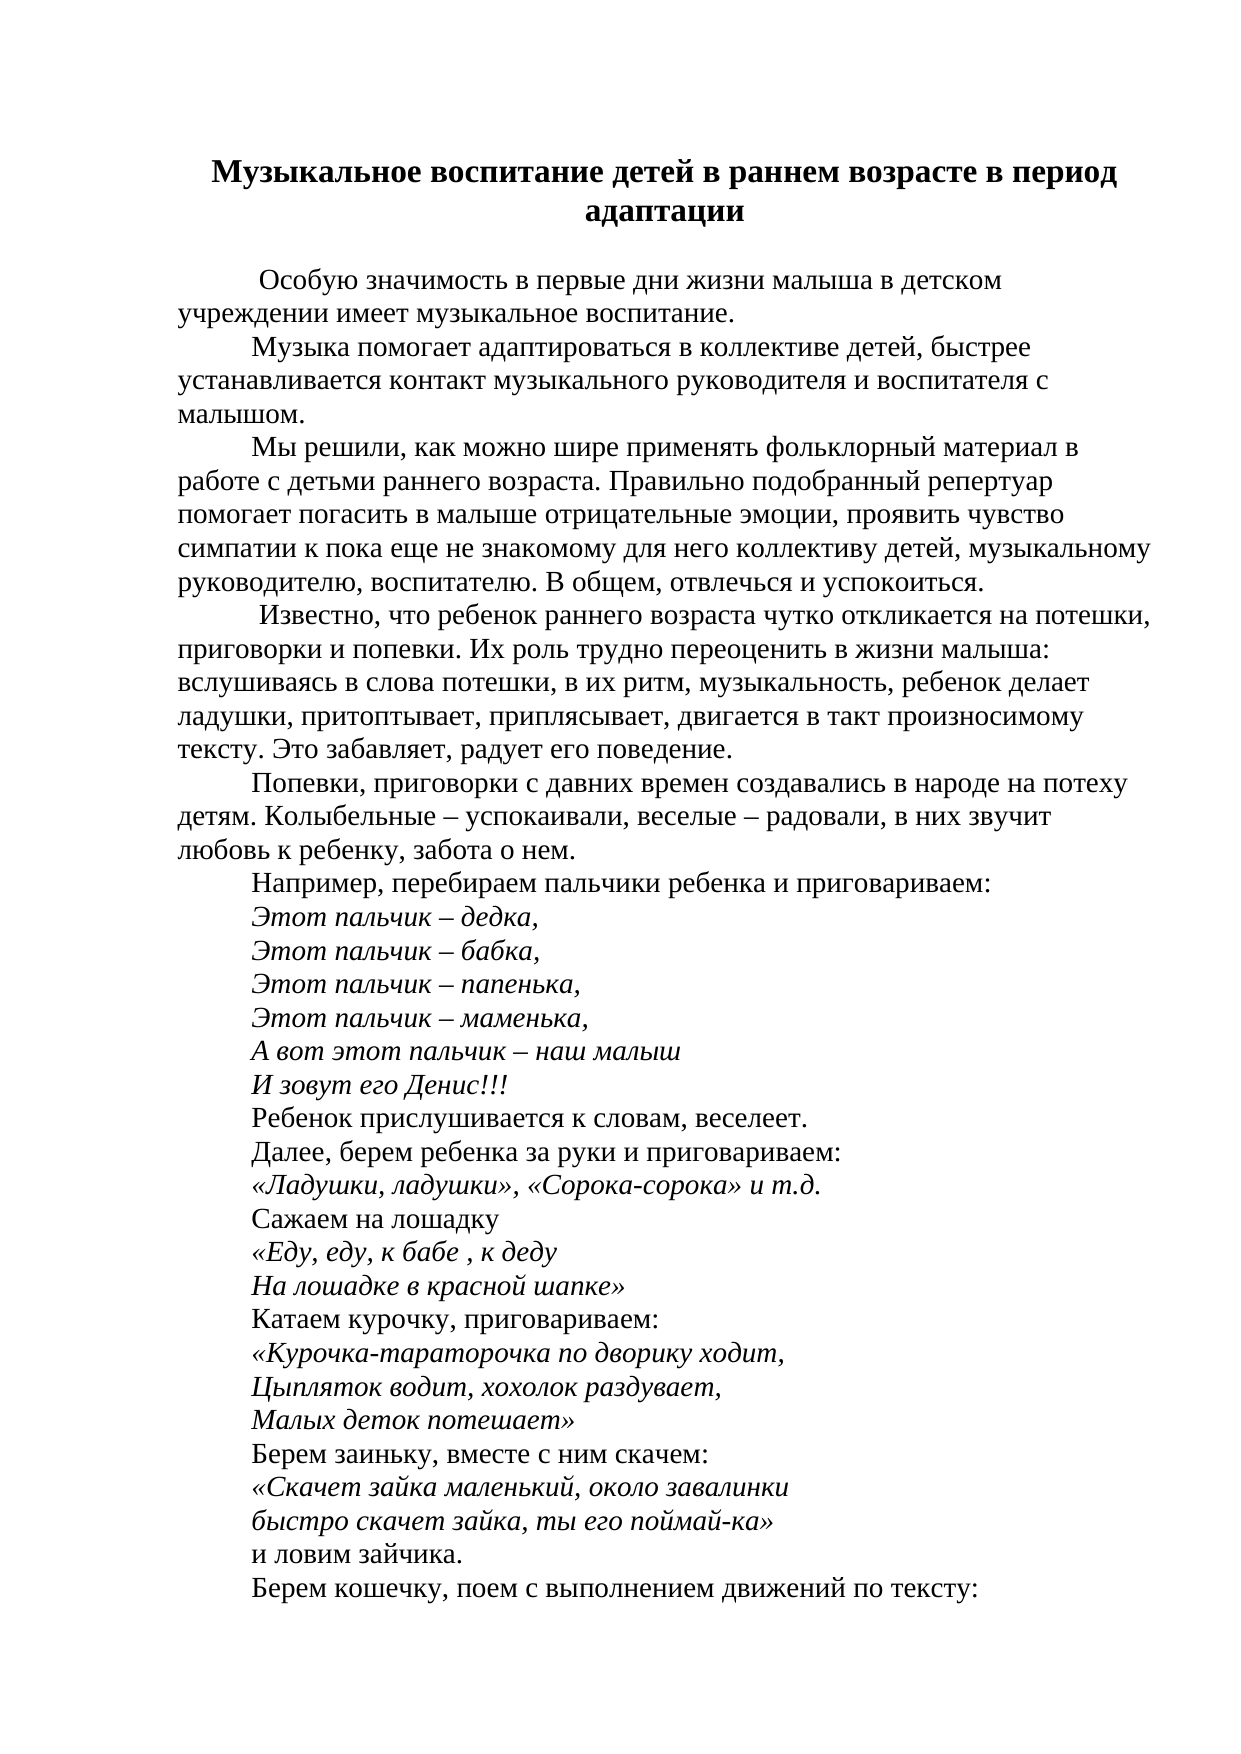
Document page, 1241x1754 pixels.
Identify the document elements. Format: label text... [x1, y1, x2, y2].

text И зовут его Денис!!! [177, 1067, 1152, 1100]
text На лошадке в красной шапке» [177, 1268, 1152, 1302]
text Ребенок прислушивается к словам, веселеет. [177, 1100, 1152, 1134]
text «Ладушки, ладушки», «Сорока-сорока» и т.д. [177, 1167, 1152, 1201]
text Особую значимость в первые дни жизни малыша в детском учреждении имеет музыкальное воспитание. [177, 262, 1152, 329]
text Этот пальчик – дедка, [177, 899, 1152, 933]
text «Скачет зайка маленький, около завалинки [177, 1469, 1152, 1503]
text Цыпляток водит, хохолок раздувает, [177, 1369, 1152, 1402]
text Катаем курочку, приговариваем: [177, 1302, 1152, 1335]
text Сажаем на лошадку [177, 1201, 1152, 1234]
text Музыка помогает адаптироваться в коллективе детей, быстрее устанавливается контакт музыкального руководителя и воспитателя с малышом. [177, 329, 1152, 429]
text быстро скачет зайка, ты его поймай-ка» [177, 1503, 1152, 1536]
text «Еду, еду, к бабе , к деду [177, 1234, 1152, 1268]
text и ловим зайчика. [177, 1536, 1152, 1570]
text Этот пальчик – папенька, [177, 966, 1152, 1000]
text Мы решили, как можно шире применять фольклорный материал в работе с детьми раннего возраста. Правильно подобранный репертуар помогает погасить в малыше отрицательные эмоции, проявить чувство симпатии к пока еще не знакомому для него коллективу детей, музыкальному руководителю, воспитателю. В общем, отвлечься и успокоиться. [177, 429, 1152, 597]
text Например, перебираем пальчики ребенка и приговариваем: [177, 866, 1152, 899]
text Берем кошечку, поем с выполнением движений по тексту: [177, 1570, 1152, 1603]
text Малых деток потешает» [177, 1402, 1152, 1436]
text Берем заиньку, вместе с ним скачем: [177, 1436, 1152, 1469]
text Этот пальчик – маменька, [177, 1000, 1152, 1033]
text Музыкальное воспитание детей в раннем возрасте в период адаптации [177, 152, 1152, 228]
text Этот пальчик – бабка, [177, 933, 1152, 966]
text Далее, берем ребенка за руки и приговариваем: [177, 1134, 1152, 1167]
text Попевки, приговорки с давних времен создавались в народе на потеху детям. Колыбельные – успокаивали, веселые – радовали, в них звучит любовь к ребенку, забота о нем. [177, 765, 1152, 866]
text Известно, что ребенок раннего возраста чутко откликается на потешки, приговорки и попевки. Их роль трудно переоценить в жизни малыша: вслушиваясь в слова потешки, в их ритм, музыкальность, ребенок делает ладушки, притоптывает, приплясывает, двигается в такт произносимому тексту. Это забавляет, радует его поведение. [177, 597, 1152, 765]
text А вот этот пальчик – наш малыш [177, 1033, 1152, 1067]
text «Курочка-тараторочка по дворику ходит, [177, 1335, 1152, 1369]
